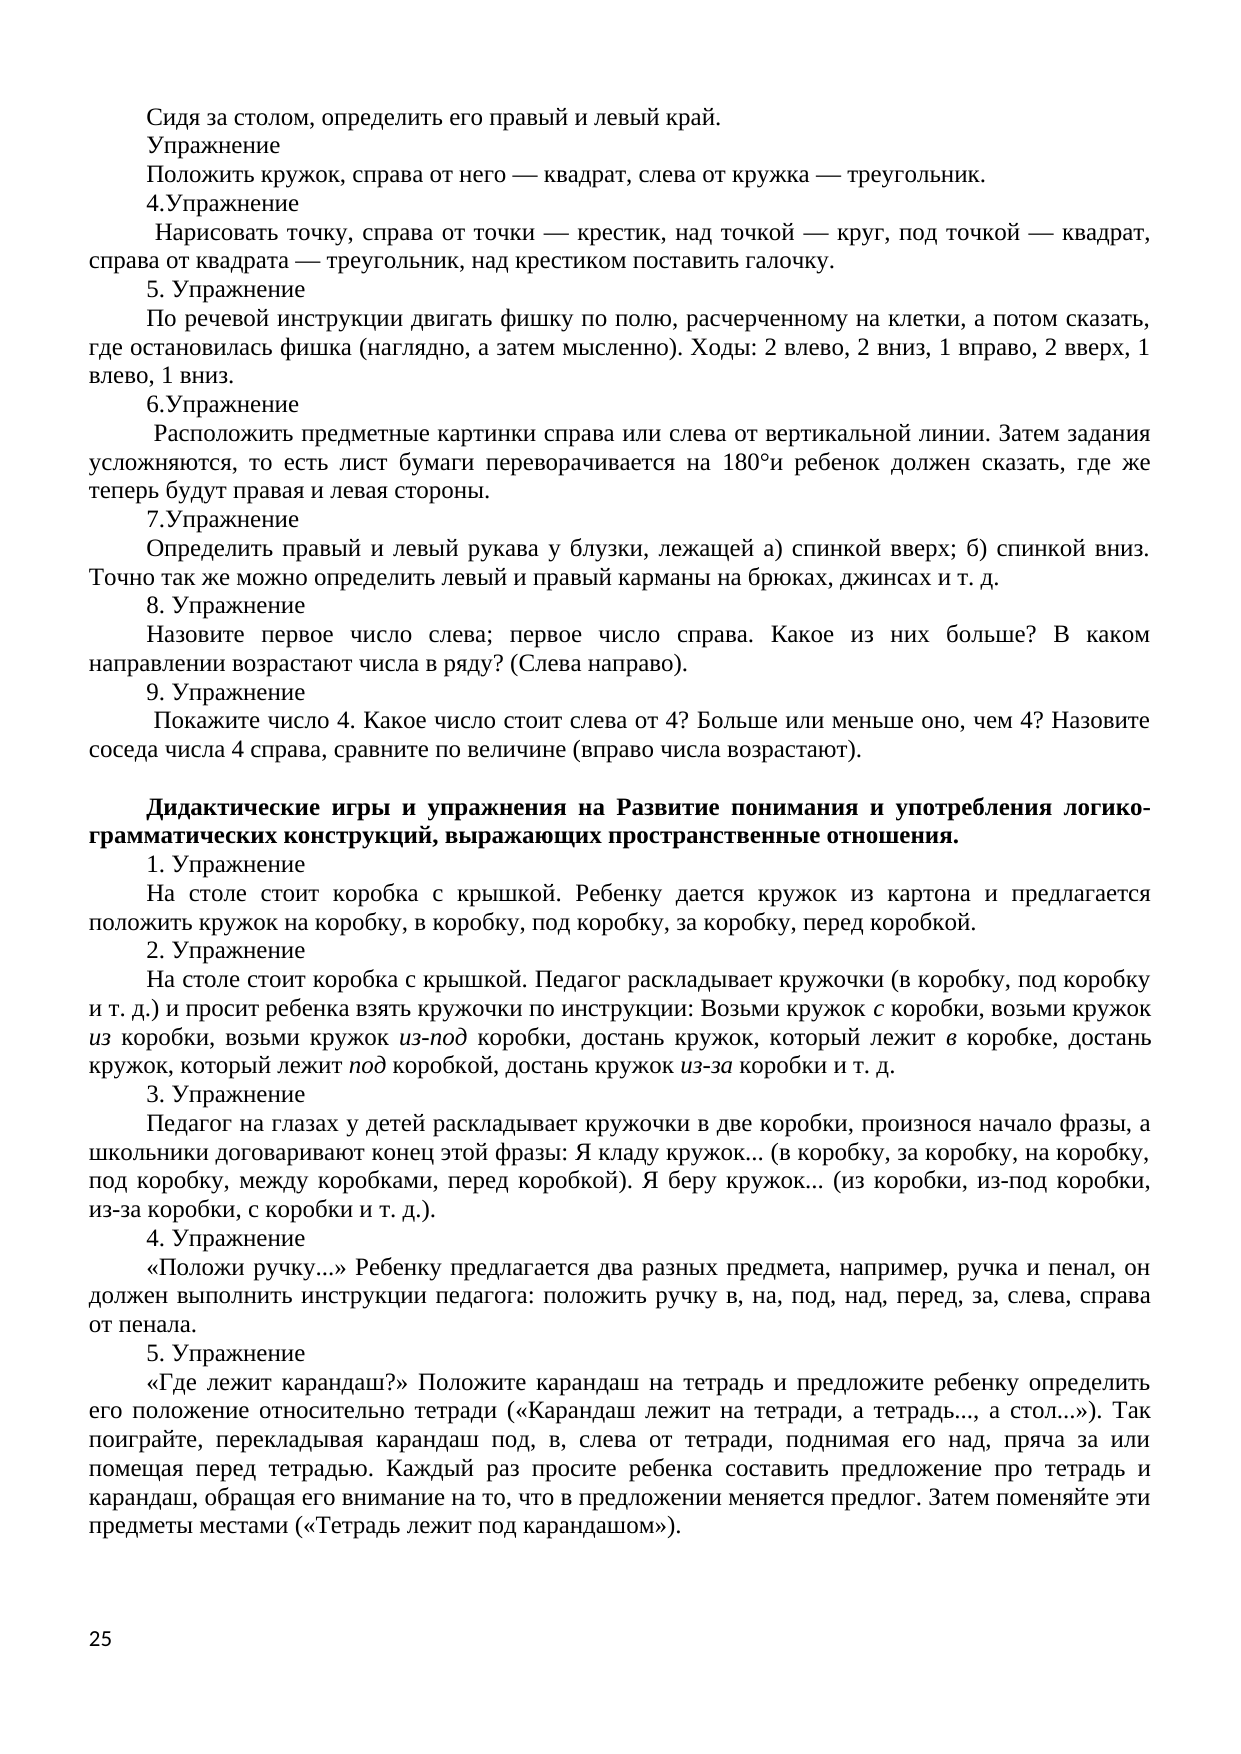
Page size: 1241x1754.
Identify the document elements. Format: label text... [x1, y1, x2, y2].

text Определить правый и левый рукава у блузки, лежащей а) спинкой вверх; б) спинкой вниз. Точно так же можно определить левый и правый карманы на брюках, джинсах и т. д. [89, 533, 1152, 591]
text «Положи ручку...» Ребенку предлагается два разных предмета, например, ручка и пенал, он должен выполнить инструкции педагога: положить ручку в, на, под, над, перед, за, слева, справа от пенала. [89, 1252, 1152, 1338]
text На столе стоит коробка с крышкой. Ребенку дается кружок из картона и предлагается положить кружок на коробку, в коробку, под коробку, за коробку, перед коробкой. [89, 878, 1152, 936]
text По речевой инструкции двигать фишку по полю, расчерченному на клетки, а потом сказать, где остановилась фишка (наглядно, а затем мысленно). Ходы: 2 влево, 2 вниз, 1 вправо, 2 вверх, 1 влево, 1 вниз. [89, 303, 1152, 389]
text 4. Упражнение [89, 1223, 1152, 1252]
text 5. Упражнение [89, 1338, 1152, 1367]
text «Где лежит карандаш?» Положите карандаш на тетрадь и предложите ребенку определить его положение относительно тетради («Карандаш лежит на тетради, а тетрадь..., а стол...»). Так поиграйте, перекладывая карандаш под, в, слева от тетради, поднимая его над, пряча за или помещая перед тетрадью. Каждый раз просите ребенка составить предложение про тетрадь и карандаш, обращая его внимание на то, что в предложении меняется предлог. Затем поменяйте эти предметы местами («Тетрадь лежит под карандашом»). [89, 1367, 1152, 1539]
text 3. Упражнение [89, 1079, 1152, 1108]
text 4.Упражнение [89, 188, 1152, 217]
text Нарисовать точку, справа от точки — крестик, над точкой — круг, под точкой — квадрат, справа от квадрата — треугольник, над крестиком поставить галочку. [89, 217, 1152, 274]
text 8. Упражнение [89, 591, 1152, 619]
text Назовите первое число слева; первое число справа. Какое из них больше? В каком направлении возрастают числа в ряду? (Слева направо). [89, 619, 1152, 677]
text 7.Упражнение [89, 504, 1152, 533]
text 9. Упражнение [89, 677, 1152, 706]
text Расположить предметные картинки справа или слева от вертикальной линии. Затем задания усложняются, то есть лист бумаги переворачивается на 180°и ребенок должен сказать, где же теперь будут правая и левая стороны. [89, 418, 1152, 504]
text 6.Упражнение [89, 389, 1152, 418]
text Педагог на глазах у детей раскладывает кружочки в две коробки, произнося начало фразы, а школьники договаривают конец этой фразы: Я кладу кружок... (в коробку, за коробку, на коробку, под коробку, между коробками, перед коробкой). Я беру кружок... (из коробки, из-под коробки, из-за коробки, с коробки и т. д.). [89, 1108, 1152, 1223]
text Положить кружок, справа от него — квадрат, слева от кружка — треугольник. [89, 159, 1152, 188]
text На столе стоит коробка с крышкой. Педагог раскладывает кружочки (в коробку, под коробку и т. д.) и просит ребенка взять кружочки по инструкции: Возьми кружок с коробки, возьми кружок из коробки, возьми кружок из-под коробки, достань кружок, который лежит в коробке, достань кружок, который лежит под коробкой, достань кружок из-за коробки и т. д. [89, 964, 1152, 1079]
text Сидя за столом, определить его правый и левый край. [89, 102, 1152, 131]
text 2. Упражнение [89, 936, 1152, 964]
text 1. Упражнение [89, 849, 1152, 878]
text Покажите число 4. Какое число стоит слева от 4? Больше или меньше оно, чем 4? Назовите соседа числа 4 справа, сравните по величине (вправо числа возрастают). [89, 706, 1152, 763]
text Дидактические игры и упражнения на Развитие понимания и употребления логико-грамматических конструкций, выражающих пространственные отношения. [89, 792, 1152, 849]
text 5. Упражнение [89, 274, 1152, 303]
text Упражнение [89, 131, 1152, 159]
